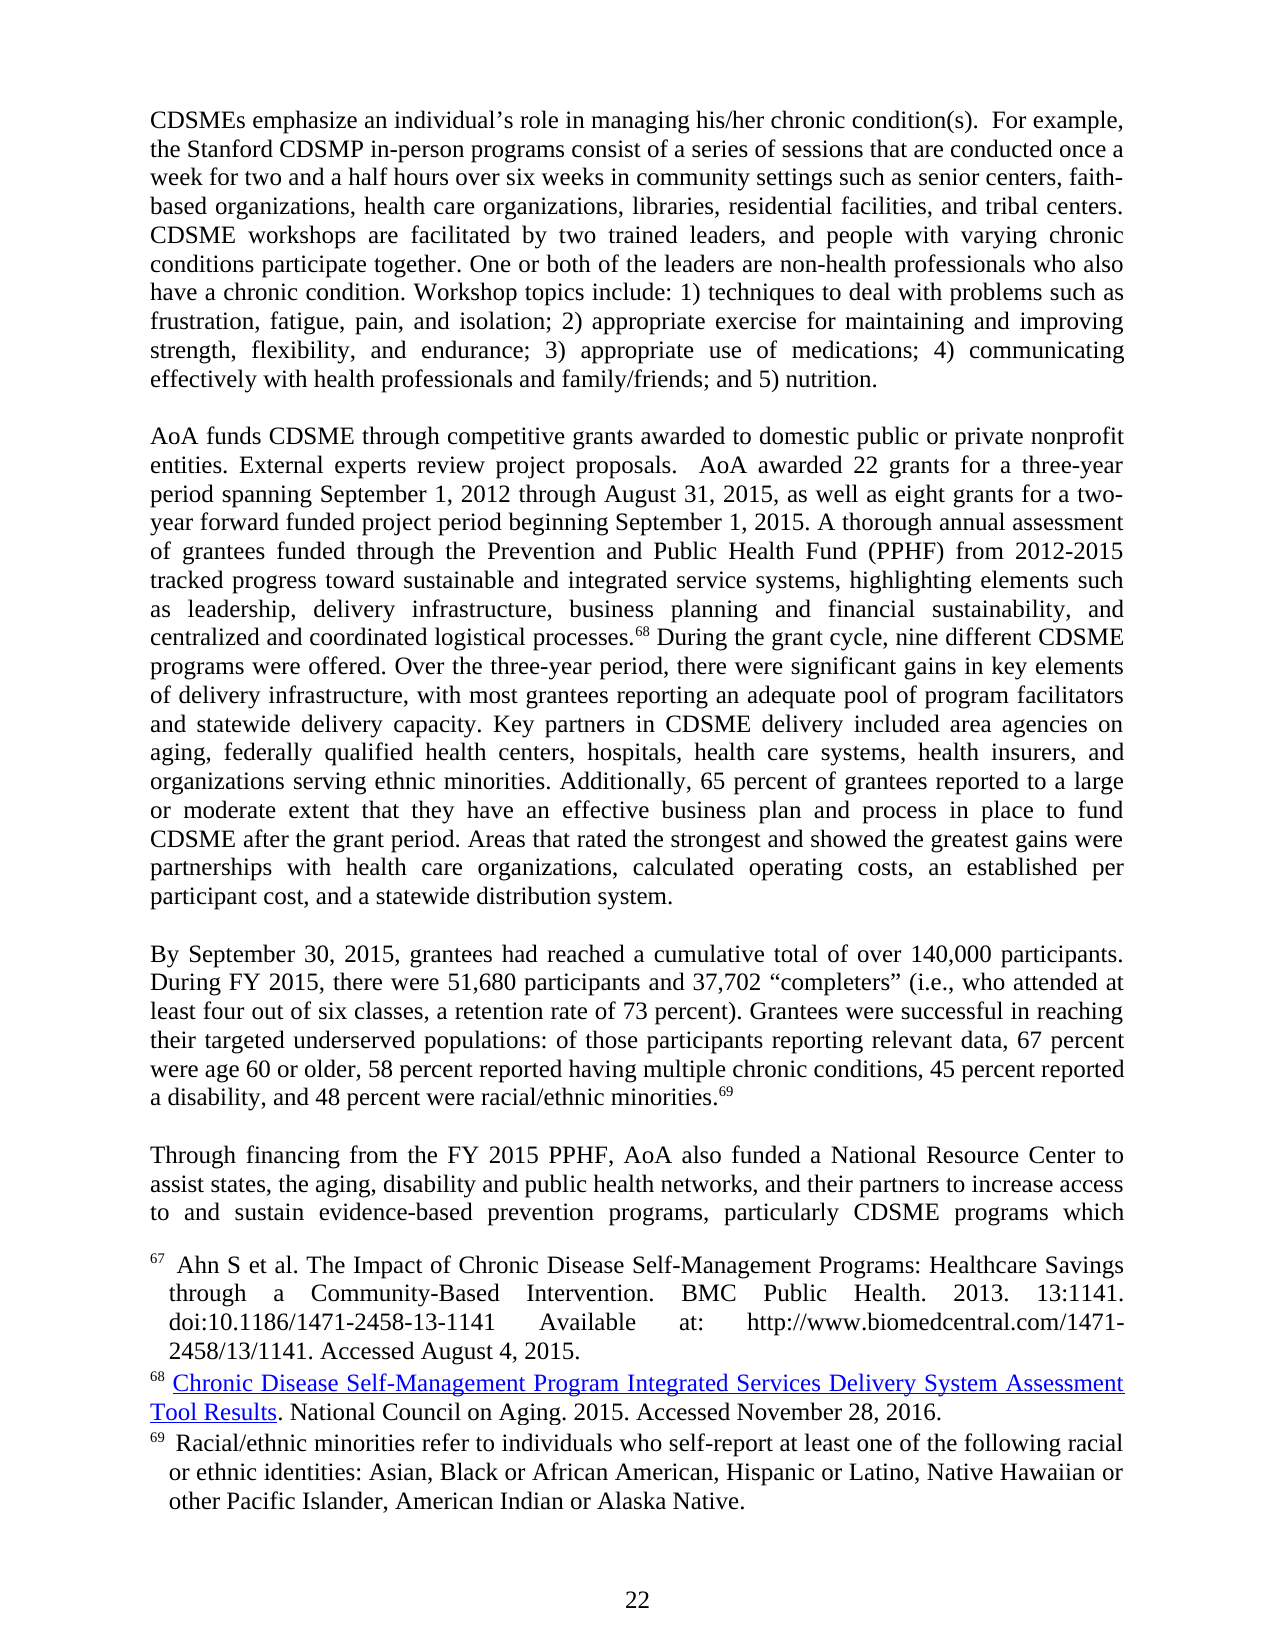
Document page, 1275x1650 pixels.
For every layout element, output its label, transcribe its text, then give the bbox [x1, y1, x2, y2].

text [150, 1140, 1125, 1226]
text CDSMEs emphasize an individual’s role in managing his/her chronic condition(s). For example, the Stanford CDSMP in-person programs consist of a series of sessions that are conducted once a week for two and a half hours over six weeks in community settings such as senior centers, faith-based organizations, health care organizations, libraries, residential facilities, and tribal centers. CDSME workshops are facilitated by two trained leaders, and people with varying chronic conditions participate together. One or both of the leaders are non-health professionals who also have a chronic condition. Workshop topics include: 1) techniques to deal with problems such as frustration, fatigue, pain, and isolation; 2) appropriate exercise for maintaining and improving strength, flexibility, and endurance; 3) appropriate use of medications; 4) communicating effectively with health professionals and family/friends; and 5) nutrition. [150, 105, 1125, 392]
text AoA funds CDSME through competitive grants awarded to domestic public or private nonprofit entities. External experts review project proposals. AoA awarded 22 grants for a three-year period spanning September 1, 2012 through August 31, 2015, as well as eight grants for a two-year forward funded project period beginning September 1, 2015. A thorough annual assessment of grantees funded through the Prevention and Public Health Fund (PPHF) from 2012-2015 tracked progress toward sustainable and integrated service systems, highlighting elements such as leadership, delivery infrastructure, business planning and financial sustainability, and centralized and coordinated logistical processes. During the grant cycle, nine different CDSME programs were offered. Over the three-year period, there were significant gains in key elements of delivery infrastructure, with most grantees reporting an adequate pool of program facilitators and statewide delivery capacity. Key partners in CDSME delivery included area agencies on aging, federally qualified health centers, hospitals, health care systems, health insurers, and organizations serving ethnic minorities. Additionally, 65 percent of grantees reported to a large or moderate extent that they have an effective business plan and process in place to fund CDSME after the grant period. Areas that rated the strongest and showed the greatest gains were partnerships with health care organizations, calculated operating costs, an established per participant cost, and a statewide distribution system. [150, 421, 1125, 910]
text By September 30, 2015, grantees had reached a cumulative total of over 140,000 participants. During FY 2015, there were 51,680 participants and 37,702 “completers” (i.e., who attended at least four out of six classes, a retention rate of 73 percent). Grantees were successful in reaching their targeted underserved populations: of those participants reporting relevant data, 67 percent were age 60 or older, 58 percent reported having multiple chronic conditions, 45 percent reported a disability, and 48 percent were racial/ethnic minorities. [150, 939, 1125, 1111]
